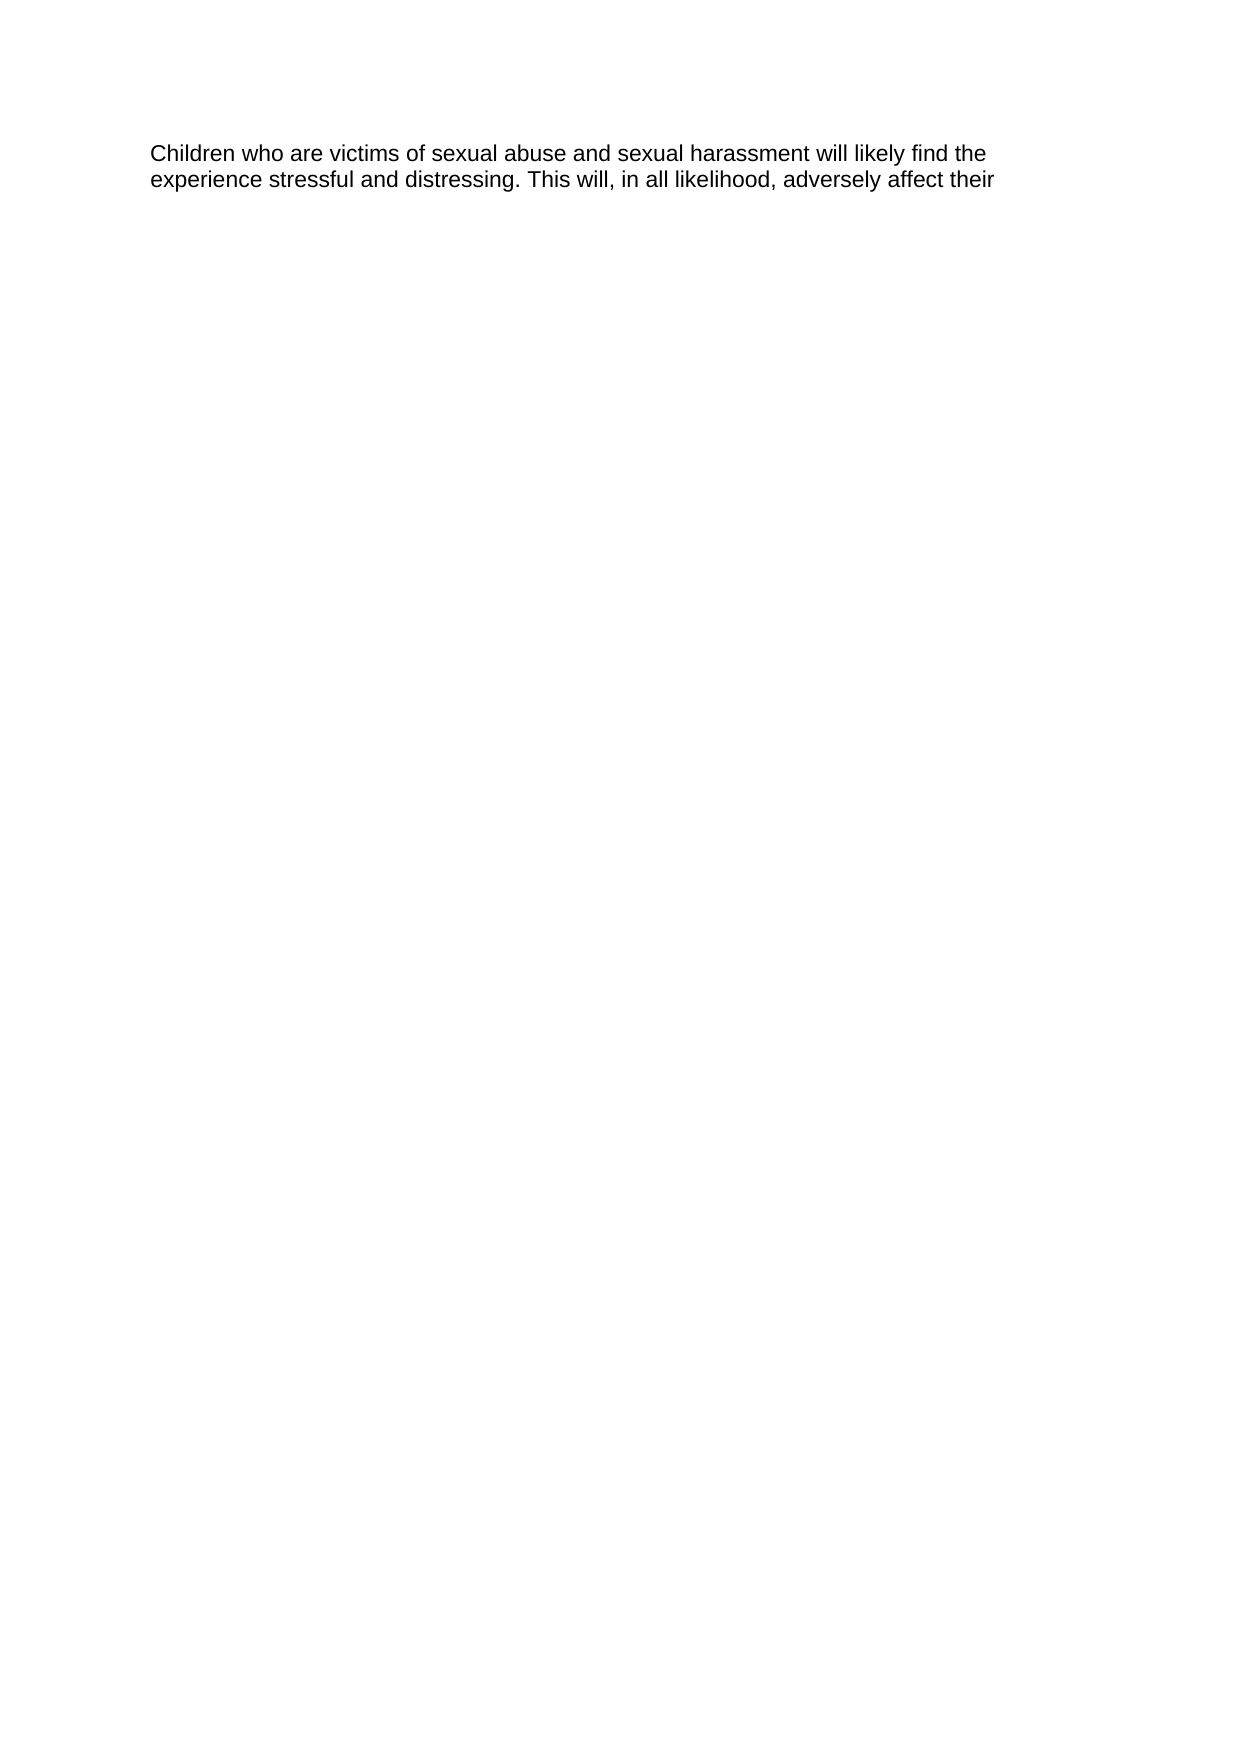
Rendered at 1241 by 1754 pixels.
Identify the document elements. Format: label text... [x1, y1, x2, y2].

text Children who are victims of sexual abuse and sexual harassment will likely find the experience stressful and distressing. This will, in all likelihood, adversely affect their [150, 139, 1088, 192]
